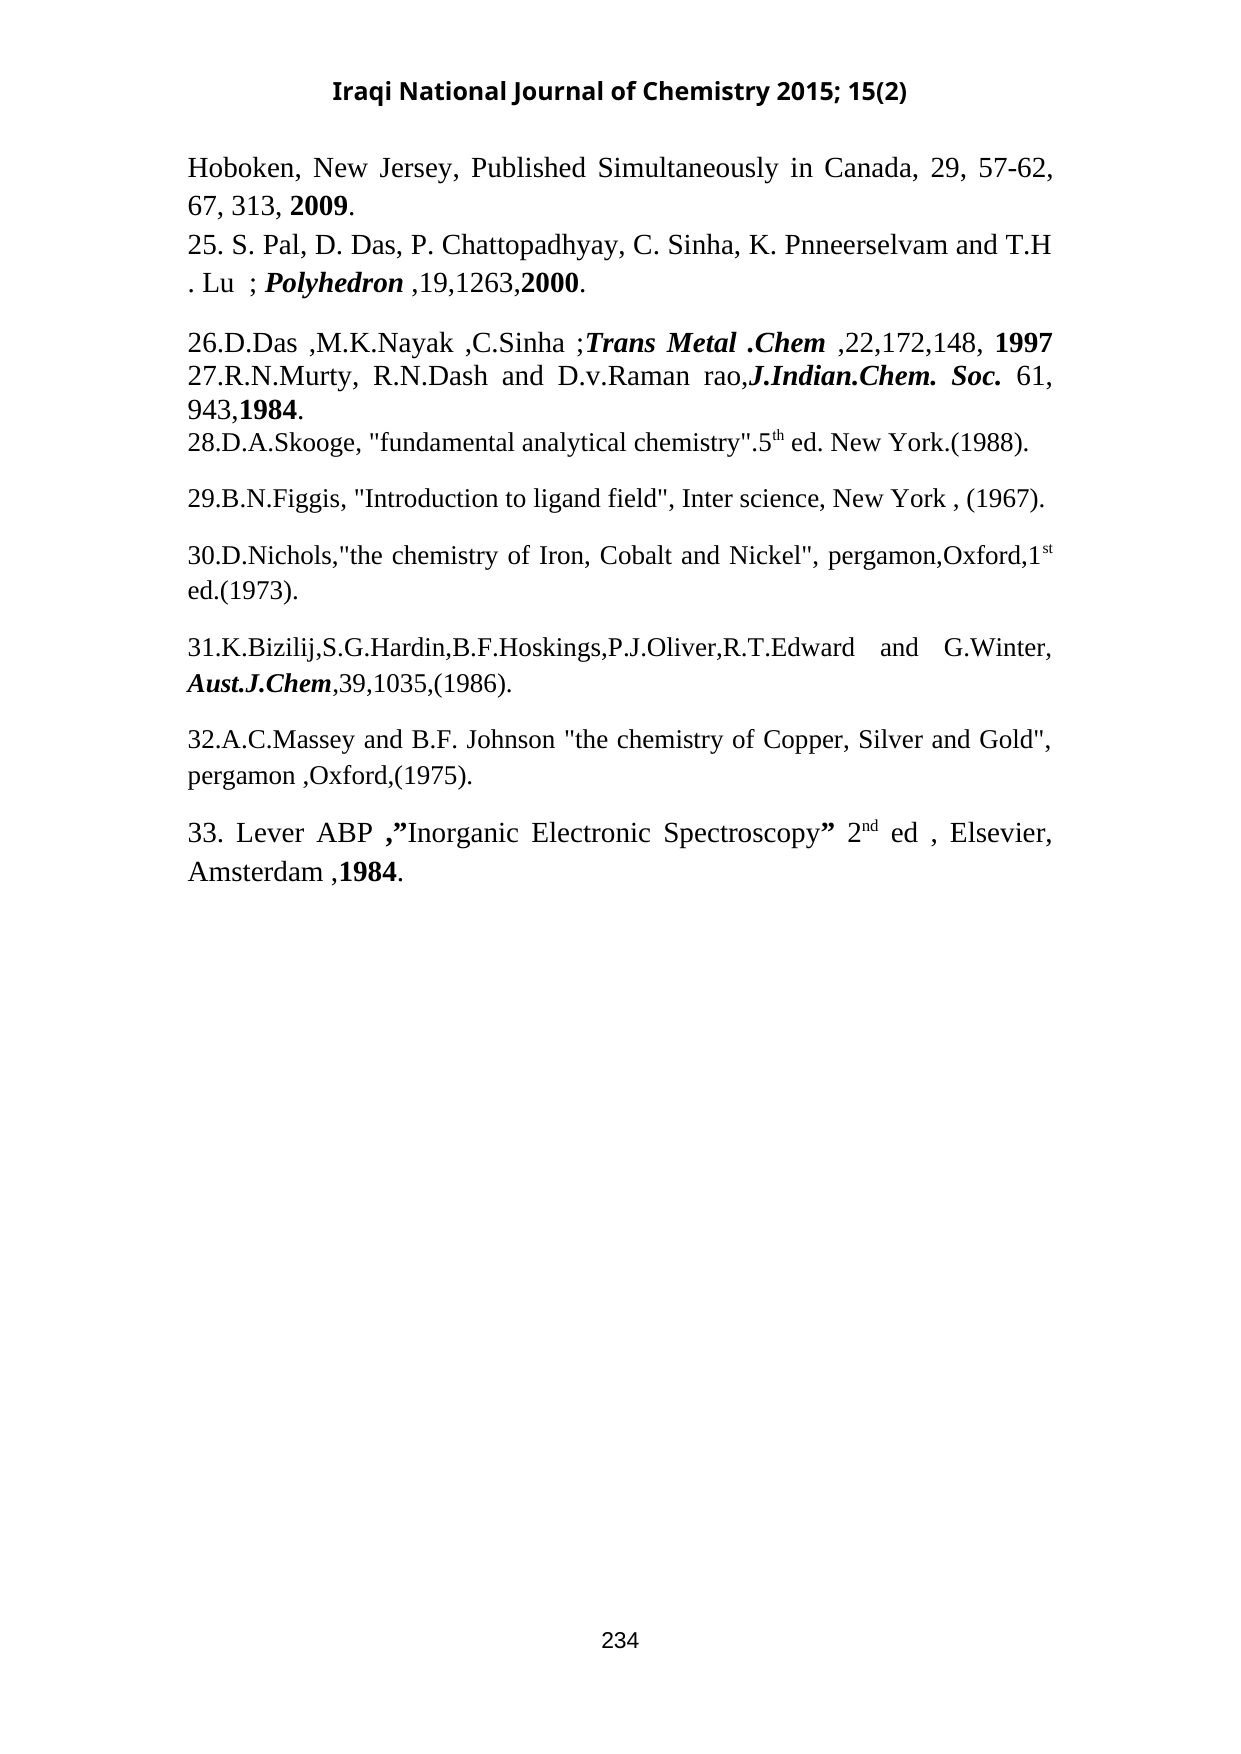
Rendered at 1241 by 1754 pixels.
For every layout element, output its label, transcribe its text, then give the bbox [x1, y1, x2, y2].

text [187, 150, 1055, 222]
text 32.A.C.Massey and B.F. Johnson "the chemistry of Copper, Silver and Gold", pergamon ,Oxford,(1975). [187, 723, 1053, 790]
text 30.D.Nichols,"the chemistry of Iron, Cobalt and Nickel", pergamon,Oxford,1st ed.(1973). [187, 539, 1053, 606]
text 26.D.Das ,M.K.Nayak ,C.Sinha ;Trans Metal .Chem ,22,172,148, 1997 27.R.N.Murty, R.N.Dash and D.v.Raman rao,J.Indian.Chem. Soc. 61, 943,1984. [187, 325, 1053, 426]
text 33. Lever ABP ,”Inorganic Electronic Spectroscopy” 2nd ed , Elsevier, Amsterdam ,1984. [187, 816, 1053, 888]
text 28.D.A.Skooge, "fundamental analytical chemistry".5th ed. New York.(1988). [187, 426, 1053, 457]
text 25. S. Pal, D. Das, P. Chattopadhyay, C. Sinha, K. Pnneerselvam and T.H . Lu ; Polyhedron ,19,1263,2000. [187, 227, 1053, 299]
text 29.B.N.Figgis, "Introduction to ligand field", Inter science, New York , (1967). [187, 482, 1053, 513]
text 31.K.Bizilij,S.G.Hardin,B.F.Hoskings,P.J.Oliver,R.T.Edward and G.Winter, Aust.J.Chem,39,1035,(1986). [187, 631, 1053, 698]
